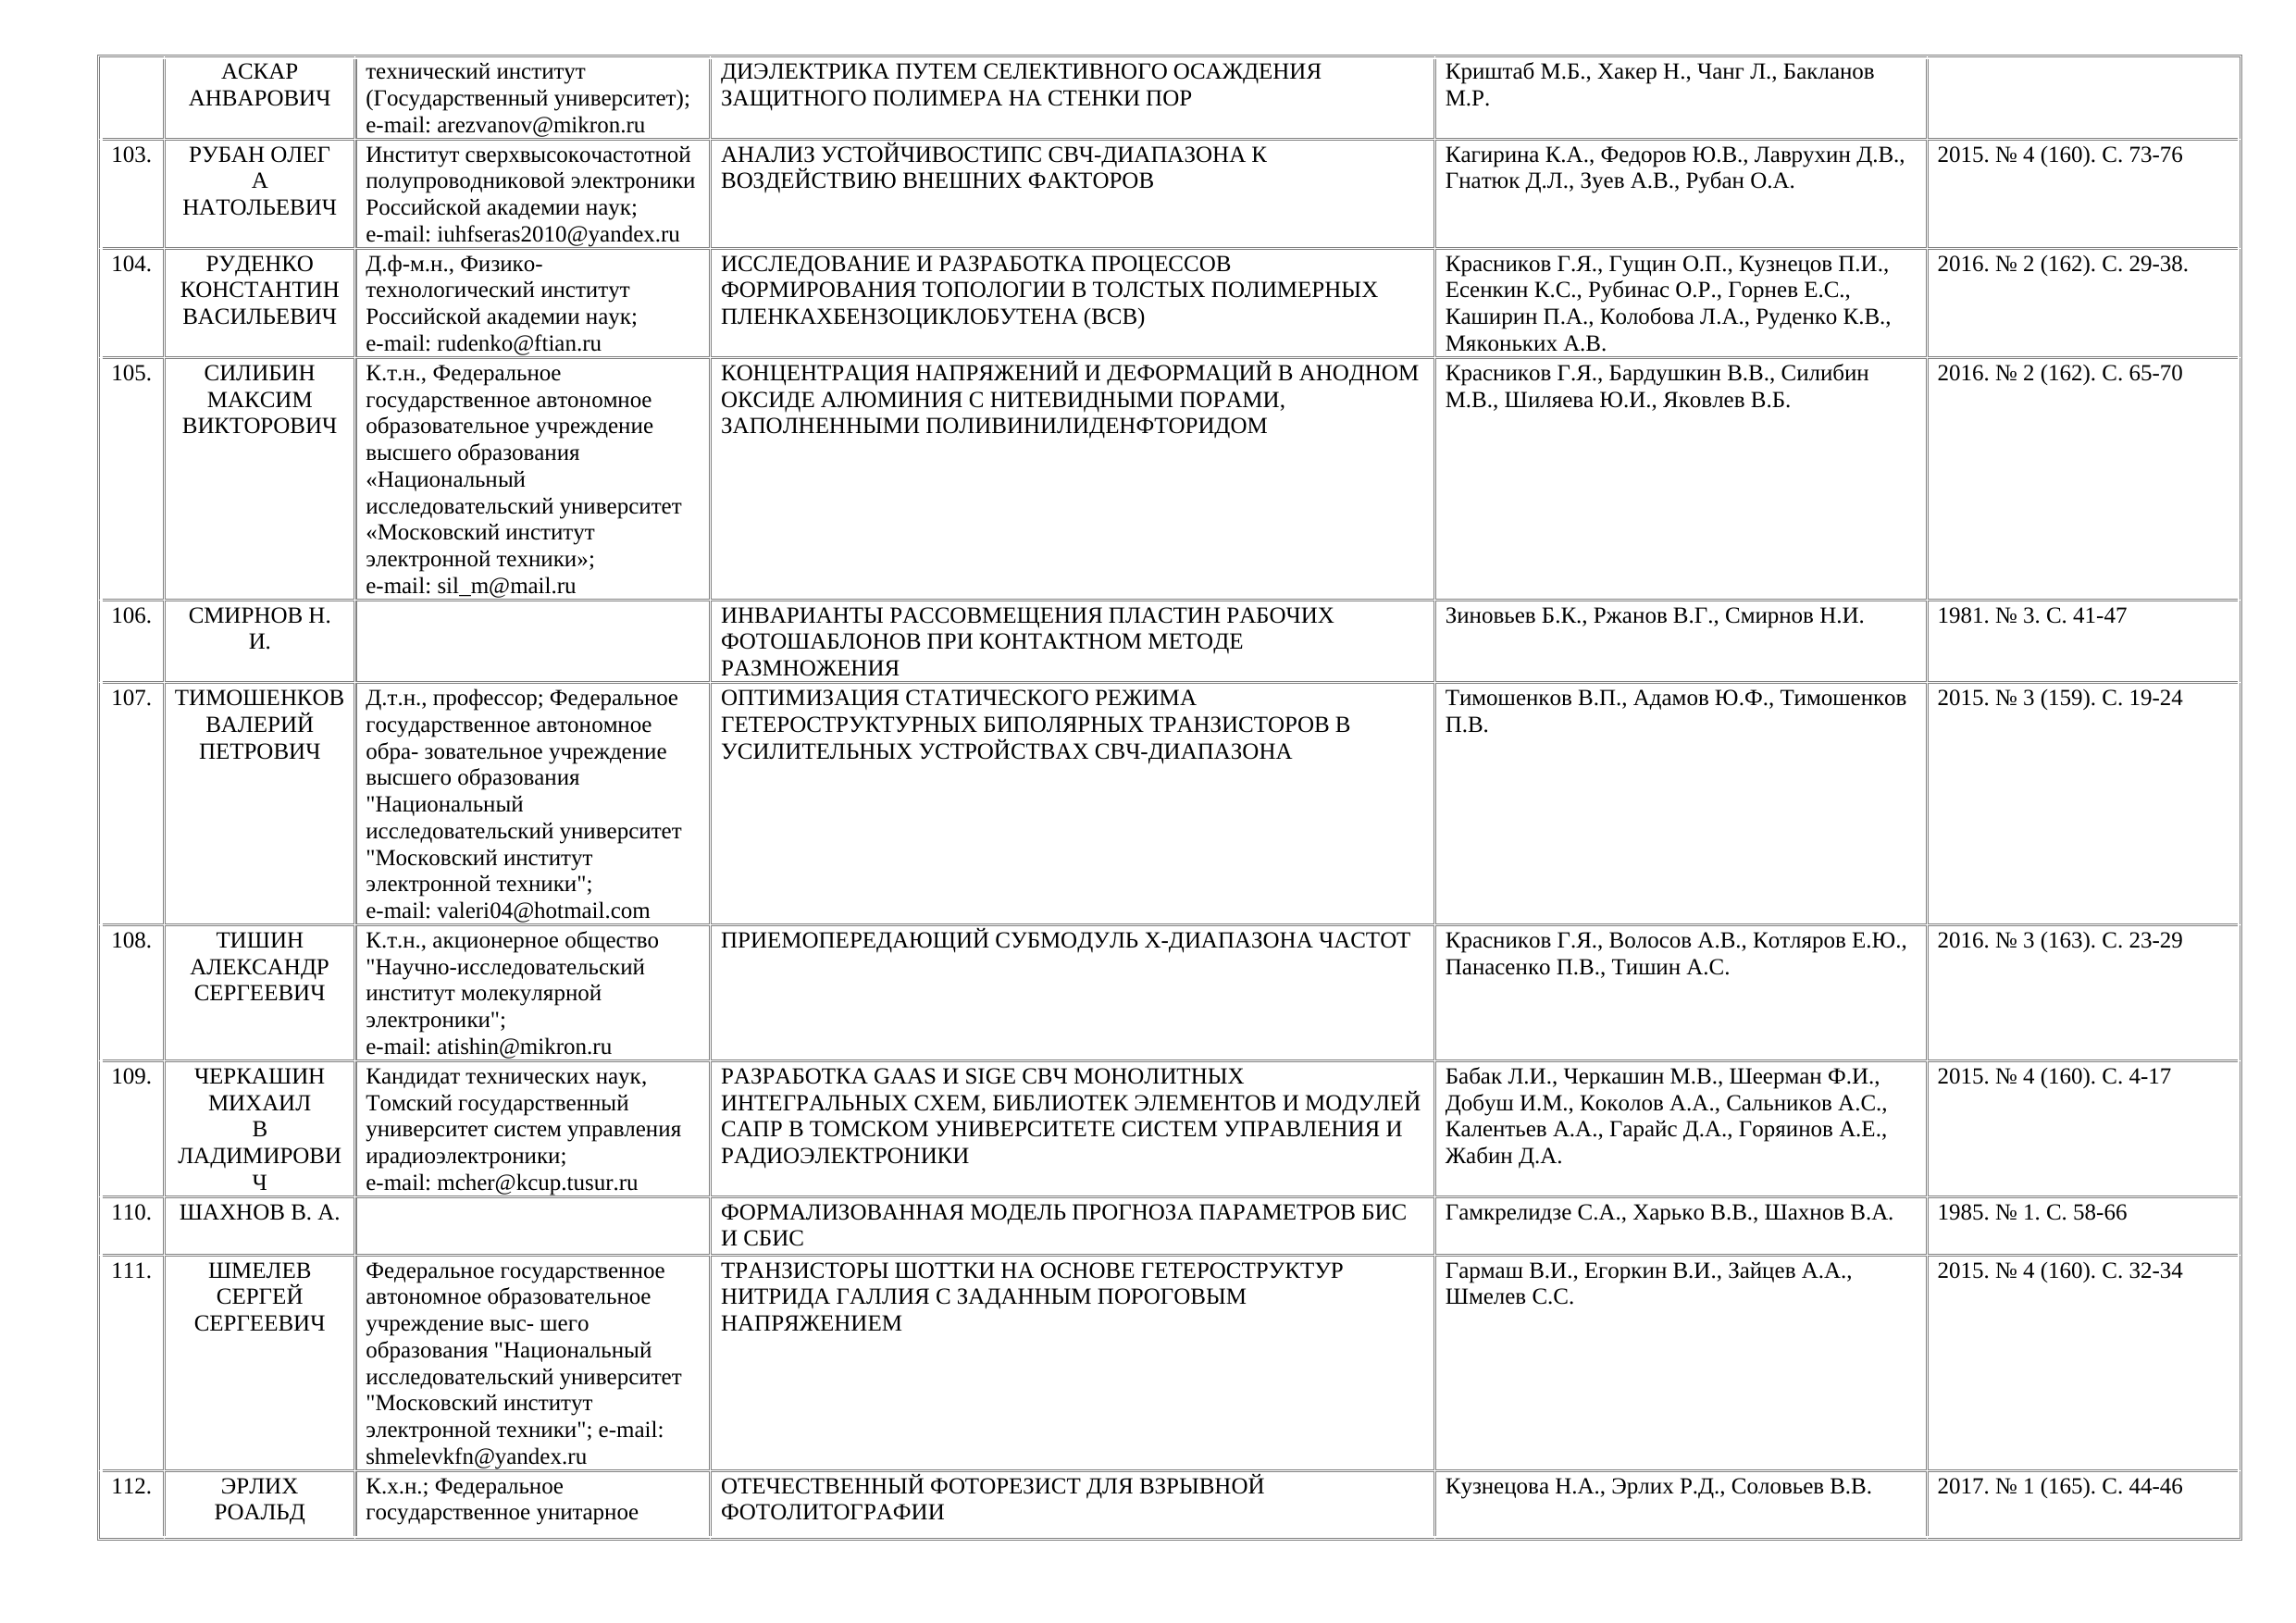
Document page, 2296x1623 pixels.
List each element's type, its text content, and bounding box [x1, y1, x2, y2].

table_cell 1985. № 1. С. 58-66 [1929, 1196, 2240, 1253]
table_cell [711, 1472, 1434, 1538]
table_cell ПРИЕМОПЕРЕДАЮЩИЙ СУБМОДУЛЬ Х-ДИАПАЗОНА ЧАСТОТ [712, 926, 1433, 1059]
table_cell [1927, 57, 2240, 137]
table_cell КОНЦЕНТРАЦИЯ НАПРЯЖЕНИЙ И ДЕФОРМАЦИЙ В АНОДНОМ ОКСИДЕ АЛЮМИНИЯ С НИТЕВИДНЫМИ ПОРАМИ, ЗАПОЛНЕННЫМИ ПОЛИВИНИЛИДЕНФТОРИДОМ [712, 359, 1433, 599]
table_cell ИССЛЕДОВАНИЕ И РАЗРАБОТКА ПРОЦЕССОВ ФОРМИРОВАНИЯ ТОПОЛОГИИ В ТОЛСТЫХ ПОЛИМЕРНЫХ ПЛЕНКАХБЕНЗОЦИКЛОБУТЕНА (ВСВ) [712, 250, 1433, 356]
table_cell 2015. № 4 (160). С. 4-17 [1929, 1059, 2240, 1196]
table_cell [1434, 57, 1927, 137]
table_cell ОПТИМИЗАЦИЯ СТАТИЧЕСКОГО РЕЖИМА ГЕТЕРОСТРУКТУРНЫХ БИПОЛЯРНЫХ ТРАНЗИСТОРОВ В УСИЛИТЕЛЬНЫХ УСТРОЙСТВАХ СВЧ-ДИАПАЗОНА [712, 684, 1433, 923]
table_cell 109. [100, 1059, 163, 1196]
table_cell Зиновьев Б.К., Ржанов В.Г., Смирнов Н.И. [1436, 601, 1926, 681]
table_cell Д.ф-м.н., Физико-технологический институт Российской академии наук; e-mail: rudenko@ftian.ru [357, 250, 709, 356]
table_cell Красников Г.Я., Бардушкин В.В., Силибин М.В., Шиляева Ю.И., Яковлев В.Б. [1436, 359, 1926, 599]
table_cell 108. [99, 923, 164, 1059]
table_cell 2015. № 4 (160). С. 32-34 [1929, 1254, 2240, 1469]
table_cell Кандидат технических наук, Томский государственный университет систем управления ирадиоэлектроники; e-mail: mcher@kcup.tusur.ru [357, 1062, 709, 1196]
table_cell Федеральное государственное автономное образовательное учреждение выс- шего образования "Национальный исследовательский университет "Московский институт электронной техники"; е-mail: shmelevkfn@yandex.ru [357, 1257, 709, 1469]
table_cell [1927, 1469, 2240, 1538]
table_cell АНАЛИЗ УСТОЙЧИВОСТИПС СВЧ-ДИАПАЗОНА К ВОЗДЕЙСТВИЮ ВНЕШНИХ ФАКТОРОВ [712, 141, 1433, 247]
table_cell 107. [99, 681, 164, 923]
table_cell ФОРМАЛИЗОВАННАЯ МОДЕЛЬ ПРОГНОЗА ПАРАМЕТРОВ БИС И СБИС [712, 1198, 1433, 1253]
table_cell 2016. № 2 (162). С. 65-70 [1929, 356, 2240, 599]
table_cell 110. [100, 1196, 163, 1253]
table_cell Гамкрелидзе С.А., Харько В.В., Шахнов В.А. [1436, 1198, 1926, 1253]
table_cell Красников Г.Я., Гущин О.П., Кузнецов П.И., Есенкин К.С., Рубинас О.Р., Горнев Е.С., Каширин П.А., Колобова Л.А., Руденко К.В., Мяконьких А.В. [1436, 250, 1926, 356]
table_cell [1434, 1472, 1927, 1538]
table_cell [357, 1198, 709, 1253]
table_cell 112. [100, 1469, 164, 1538]
table_cell СИЛИБИН МАКСИМ ВИКТОРОВИЧ [166, 359, 354, 599]
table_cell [711, 57, 1434, 137]
table_cell РУДЕНКО КОНСТАНТИН ВАСИЛЬЕВИЧ [166, 250, 354, 356]
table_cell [355, 1469, 711, 1538]
table_cell 2015. № 3 (159). С. 19-24 [1927, 681, 2241, 923]
table_cell Д.т.н., профессор; Федеральное государственное автономное обра- зовательное учреждение высшего образования "Национальный исследовательский университет "Московский институт электронной техники"; e-mail: valeri04@hotmail.com [357, 684, 709, 923]
table_cell К.т.н., акционерное общество "Научно-исследовательский институт молекулярной электроники"; e-mail: atishin@mikron.ru [357, 926, 709, 1059]
table_cell ИНВАРИАНТЫ РАССОВМЕЩЕНИЯ ПЛАСТИН РАБОЧИХ ФОТОШАБЛОНОВ ПРИ КОНТАКТНОМ МЕТОДЕ РАЗМНОЖЕНИЯ [712, 601, 1433, 681]
table_cell ЧЕРКАШИН МИХАИЛ ВЛАДИМИРОВИЧ [166, 1062, 354, 1196]
table_cell Тимошенков В.П., Адамов Ю.Ф., Тимошенков П.В. [1436, 684, 1926, 923]
table_cell РУБАН ОЛЕГ АНАТОЛЬЕВИЧ [166, 141, 354, 247]
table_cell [355, 56, 711, 137]
table_cell 102. [100, 57, 164, 137]
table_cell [164, 1469, 355, 1538]
table_cell 2016. № 2 (162). С. 29-38. [1929, 247, 2240, 356]
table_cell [164, 56, 355, 137]
table_cell ШМЕЛЕВ СЕРГЕЙ СЕРГЕЕВИЧ [166, 1257, 354, 1469]
table_cell СМИРНОВ Н. И. [166, 601, 354, 681]
table_cell 1981. № 3. С. 41-47 [1929, 599, 2240, 681]
table_cell Красников Г.Я., Волосов А.В., Котляров Е.Ю., Панасенко П.В., Тишин А.С. [1436, 926, 1926, 1059]
table_cell ШАХНОВ В. А. [166, 1198, 354, 1253]
table_cell 111. [100, 1254, 163, 1469]
table_cell Бабак Л.И., Черкашин М.В., Шеерман Ф.И., Добуш И.М., Коколов А.А., Сальников А.С., Калентьев А.А., Гарайс Д.А., Горяинов А.Е., Жабин Д.А. [1436, 1062, 1926, 1196]
table_cell ТРАНЗИСТОРЫ ШОТТКИ НА ОСНОВЕ ГЕТЕРОСТРУКТУР НИТРИДА ГАЛЛИЯ С ЗАДАННЫМ ПОРОГОВЫМ НАПРЯЖЕНИЕМ [712, 1257, 1433, 1469]
table_cell Институт сверхвысокочастотной полупроводниковой электроники Российской академии наук; e-mail: iuhfseras2010@yandex.ru [357, 141, 709, 247]
table_cell Гармаш В.И., Егоркин В.И., Зайцев А.А., Шмелев С.С. [1436, 1257, 1926, 1469]
table_cell К.т.н., Федеральное государственное автономное образовательное учреждение высшего образования «Национальный исследовательский университет «Московский институт электронной техники»; e-mail: sil_m@mail.ru [357, 359, 709, 599]
table_cell 2015. № 4 (160). С. 73-76 [1929, 138, 2240, 247]
table_cell 2016. № 3 (163). С. 23-29 [1927, 923, 2241, 1059]
table_cell 103. [100, 138, 163, 247]
table_cell Кагирина К.А., Федоров Ю.В., Лаврухин Д.В., Гнатюк Д.Л., Зуев А.В., Рубан О.А. [1436, 141, 1926, 247]
table_cell ТИШИН АЛЕКСАНДР СЕРГЕЕВИЧ [166, 926, 354, 1059]
table_cell РАЗРАБОТКА GAAS И SIGE СВЧ МОНОЛИТНЫХ ИНТЕГРАЛЬНЫХ СХЕМ, БИБЛИОТЕК ЭЛЕМЕНТОВ И МОДУЛЕЙ САПР В ТОМСКОМ УНИВЕРСИТЕТЕ СИСТЕМ УПРАВЛЕНИЯ И РАДИОЭЛЕКТРОНИКИ [712, 1062, 1433, 1196]
table_cell [357, 601, 709, 681]
table_cell 105. [100, 356, 163, 599]
table_cell ТИМОШЕНКОВ ВАЛЕРИЙ ПЕТРОВИЧ [166, 684, 354, 923]
table_cell 106. [100, 599, 163, 681]
table_cell 104. [100, 247, 163, 356]
